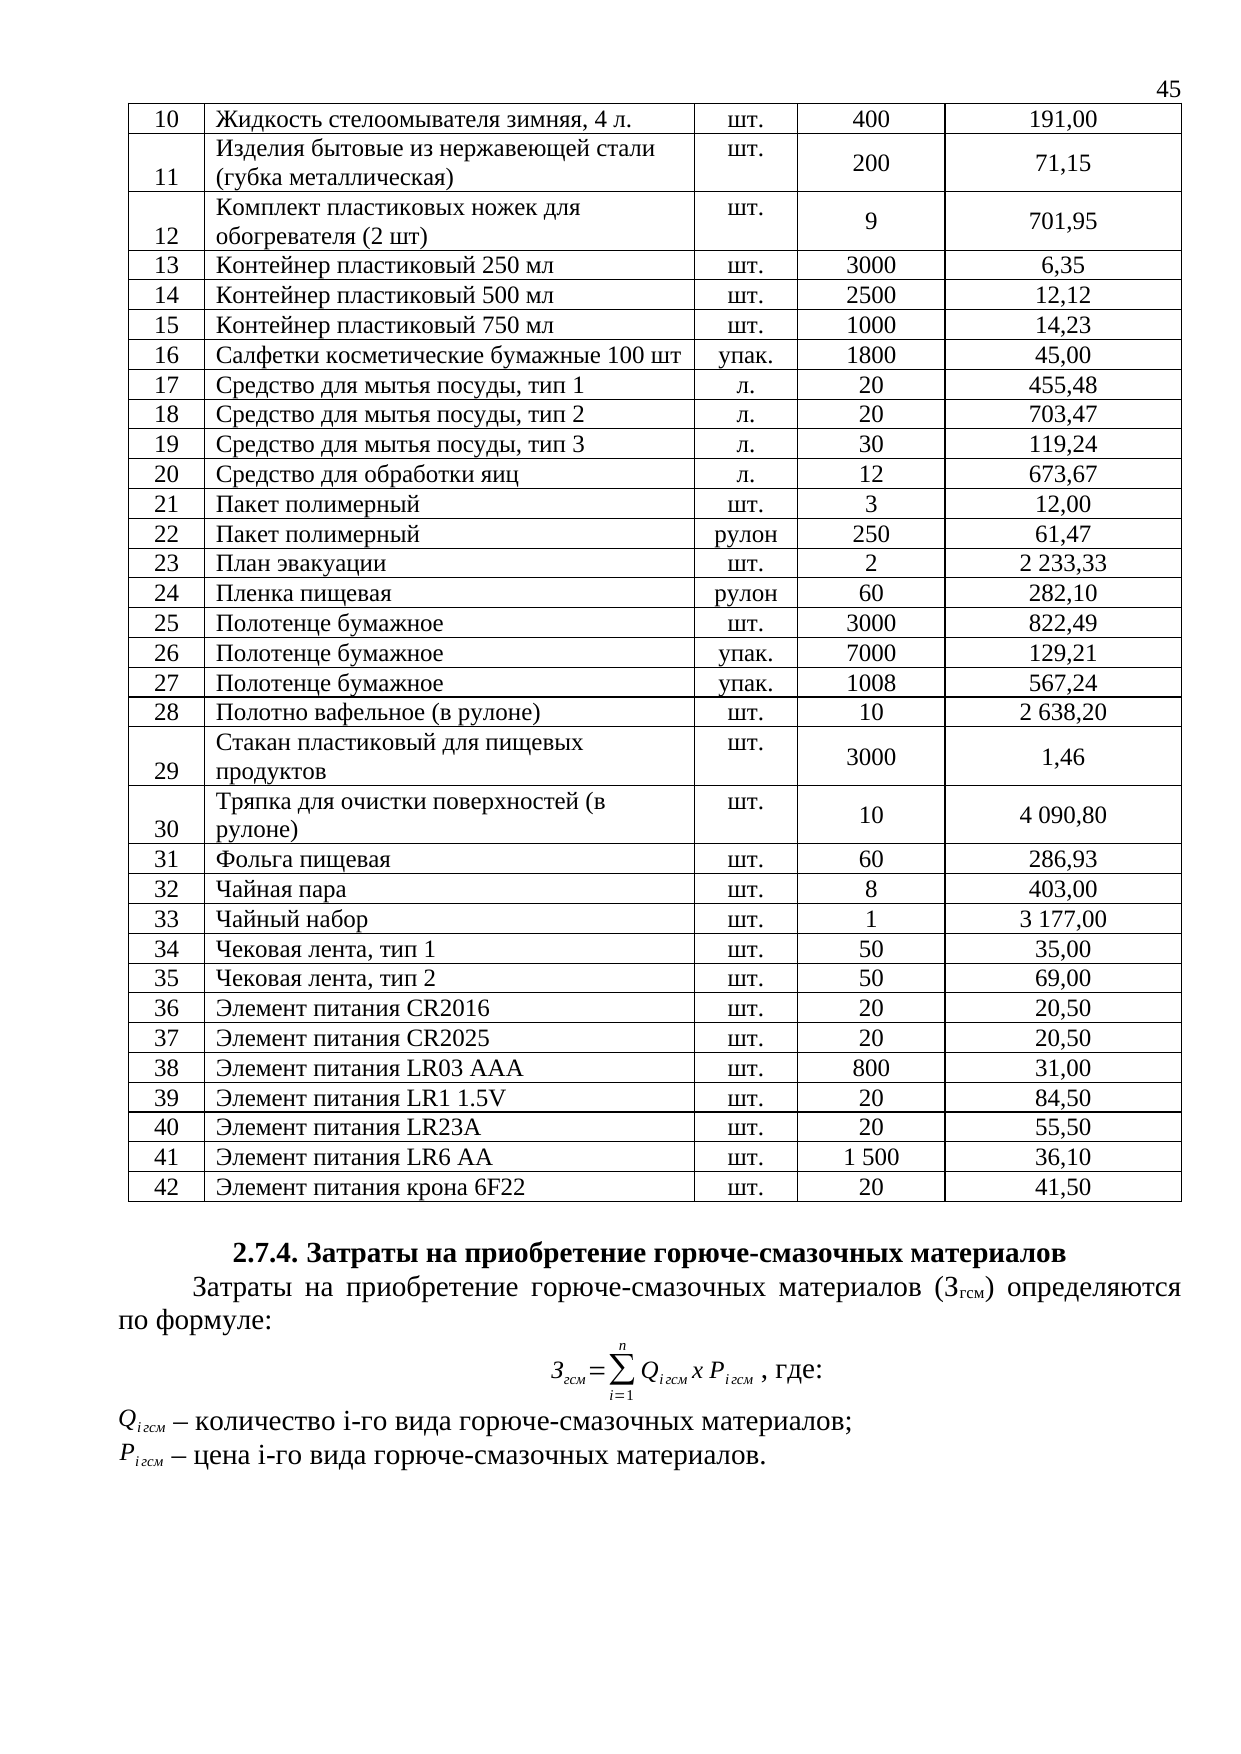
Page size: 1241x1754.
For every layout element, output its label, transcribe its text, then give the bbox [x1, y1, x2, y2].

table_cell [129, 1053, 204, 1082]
text – цена i-го вида горюче-смазочных материалов. [118, 1437, 1181, 1471]
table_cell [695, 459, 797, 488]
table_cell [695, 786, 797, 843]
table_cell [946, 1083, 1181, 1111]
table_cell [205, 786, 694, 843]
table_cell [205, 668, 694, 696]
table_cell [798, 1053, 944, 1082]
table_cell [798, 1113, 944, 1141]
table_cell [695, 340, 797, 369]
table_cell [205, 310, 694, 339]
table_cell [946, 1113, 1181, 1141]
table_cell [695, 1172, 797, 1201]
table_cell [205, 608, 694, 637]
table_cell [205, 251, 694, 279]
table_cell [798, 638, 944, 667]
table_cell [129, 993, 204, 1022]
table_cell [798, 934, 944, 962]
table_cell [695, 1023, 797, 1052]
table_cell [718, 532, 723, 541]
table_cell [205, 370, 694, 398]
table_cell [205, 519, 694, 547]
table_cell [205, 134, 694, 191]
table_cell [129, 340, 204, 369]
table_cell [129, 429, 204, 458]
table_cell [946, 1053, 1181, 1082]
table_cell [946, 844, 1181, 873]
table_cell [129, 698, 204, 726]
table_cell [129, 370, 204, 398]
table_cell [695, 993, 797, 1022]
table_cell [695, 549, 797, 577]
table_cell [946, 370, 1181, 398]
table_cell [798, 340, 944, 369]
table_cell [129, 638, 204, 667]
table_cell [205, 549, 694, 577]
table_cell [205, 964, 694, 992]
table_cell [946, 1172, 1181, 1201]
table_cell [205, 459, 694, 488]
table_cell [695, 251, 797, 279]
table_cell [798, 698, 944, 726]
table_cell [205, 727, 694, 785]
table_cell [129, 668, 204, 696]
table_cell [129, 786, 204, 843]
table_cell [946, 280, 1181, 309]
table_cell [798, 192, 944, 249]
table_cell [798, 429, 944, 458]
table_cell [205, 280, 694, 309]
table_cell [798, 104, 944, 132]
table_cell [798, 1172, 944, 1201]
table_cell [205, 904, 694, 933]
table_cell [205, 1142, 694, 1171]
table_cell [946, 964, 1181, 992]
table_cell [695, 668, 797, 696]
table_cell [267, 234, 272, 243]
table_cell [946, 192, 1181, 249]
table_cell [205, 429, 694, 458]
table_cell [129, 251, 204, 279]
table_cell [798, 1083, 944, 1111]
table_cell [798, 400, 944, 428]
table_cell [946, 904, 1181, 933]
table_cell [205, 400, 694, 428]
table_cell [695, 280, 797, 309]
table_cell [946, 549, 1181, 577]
text 2.7.4. Затраты на приобретение горюче-смазочных материалов [118, 1235, 1181, 1269]
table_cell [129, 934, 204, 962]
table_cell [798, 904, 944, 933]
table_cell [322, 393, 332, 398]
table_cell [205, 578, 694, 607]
text – количество i-го вида горюче-смазочных материалов; [118, 1403, 1181, 1437]
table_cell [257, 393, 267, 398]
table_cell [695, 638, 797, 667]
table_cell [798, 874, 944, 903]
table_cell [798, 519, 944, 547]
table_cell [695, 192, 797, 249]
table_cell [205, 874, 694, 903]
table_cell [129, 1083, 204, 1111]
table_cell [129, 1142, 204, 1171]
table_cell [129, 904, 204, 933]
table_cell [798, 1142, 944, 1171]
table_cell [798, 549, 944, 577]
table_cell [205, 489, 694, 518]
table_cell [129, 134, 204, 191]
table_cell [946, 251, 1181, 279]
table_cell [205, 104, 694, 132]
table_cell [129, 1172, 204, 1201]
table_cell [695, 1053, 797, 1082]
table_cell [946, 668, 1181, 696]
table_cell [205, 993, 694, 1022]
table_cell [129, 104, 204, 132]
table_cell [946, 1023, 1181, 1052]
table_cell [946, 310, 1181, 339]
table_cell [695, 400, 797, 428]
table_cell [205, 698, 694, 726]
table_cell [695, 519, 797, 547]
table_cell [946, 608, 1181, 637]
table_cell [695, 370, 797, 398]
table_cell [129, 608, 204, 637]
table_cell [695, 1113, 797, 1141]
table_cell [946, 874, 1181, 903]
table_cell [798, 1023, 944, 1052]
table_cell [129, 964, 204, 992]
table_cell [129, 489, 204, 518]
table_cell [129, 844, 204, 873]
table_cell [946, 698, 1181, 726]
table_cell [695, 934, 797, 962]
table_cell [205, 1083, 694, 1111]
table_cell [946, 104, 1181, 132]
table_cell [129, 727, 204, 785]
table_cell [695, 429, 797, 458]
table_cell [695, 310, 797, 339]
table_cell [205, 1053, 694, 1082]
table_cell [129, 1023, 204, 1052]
text , где: [118, 1336, 1181, 1403]
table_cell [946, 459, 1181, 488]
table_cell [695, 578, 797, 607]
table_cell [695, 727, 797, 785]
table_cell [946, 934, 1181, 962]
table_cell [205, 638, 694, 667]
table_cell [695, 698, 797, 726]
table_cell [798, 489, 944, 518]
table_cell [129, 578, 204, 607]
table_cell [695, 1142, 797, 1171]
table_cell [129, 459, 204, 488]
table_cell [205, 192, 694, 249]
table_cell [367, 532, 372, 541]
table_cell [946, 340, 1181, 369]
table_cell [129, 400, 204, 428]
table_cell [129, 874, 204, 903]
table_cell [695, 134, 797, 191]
text Затраты на приобретение горюче-смазочных материалов (Згсм) определяются по формуле: [118, 1269, 1181, 1336]
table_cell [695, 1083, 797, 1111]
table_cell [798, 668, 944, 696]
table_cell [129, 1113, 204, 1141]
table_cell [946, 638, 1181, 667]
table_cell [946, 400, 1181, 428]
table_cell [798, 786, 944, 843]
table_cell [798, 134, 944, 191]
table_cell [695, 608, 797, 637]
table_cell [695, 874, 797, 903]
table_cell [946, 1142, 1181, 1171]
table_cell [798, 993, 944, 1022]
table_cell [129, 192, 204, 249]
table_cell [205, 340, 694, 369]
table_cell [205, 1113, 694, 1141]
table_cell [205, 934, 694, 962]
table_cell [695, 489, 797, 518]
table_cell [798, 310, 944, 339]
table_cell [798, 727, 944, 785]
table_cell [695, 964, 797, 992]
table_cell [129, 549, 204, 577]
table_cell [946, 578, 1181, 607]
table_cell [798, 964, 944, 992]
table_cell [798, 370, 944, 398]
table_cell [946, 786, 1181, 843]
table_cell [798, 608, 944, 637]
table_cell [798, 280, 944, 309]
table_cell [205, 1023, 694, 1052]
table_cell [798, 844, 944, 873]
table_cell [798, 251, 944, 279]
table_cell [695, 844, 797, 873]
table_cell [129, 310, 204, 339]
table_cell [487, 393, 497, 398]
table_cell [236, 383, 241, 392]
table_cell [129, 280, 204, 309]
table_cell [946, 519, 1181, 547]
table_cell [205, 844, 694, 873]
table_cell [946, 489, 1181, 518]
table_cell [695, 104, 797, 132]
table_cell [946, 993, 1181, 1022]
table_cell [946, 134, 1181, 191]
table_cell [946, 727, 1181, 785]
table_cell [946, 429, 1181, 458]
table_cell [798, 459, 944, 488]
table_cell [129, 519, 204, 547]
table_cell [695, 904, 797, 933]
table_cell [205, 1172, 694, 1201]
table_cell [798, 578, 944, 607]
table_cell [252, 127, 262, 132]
